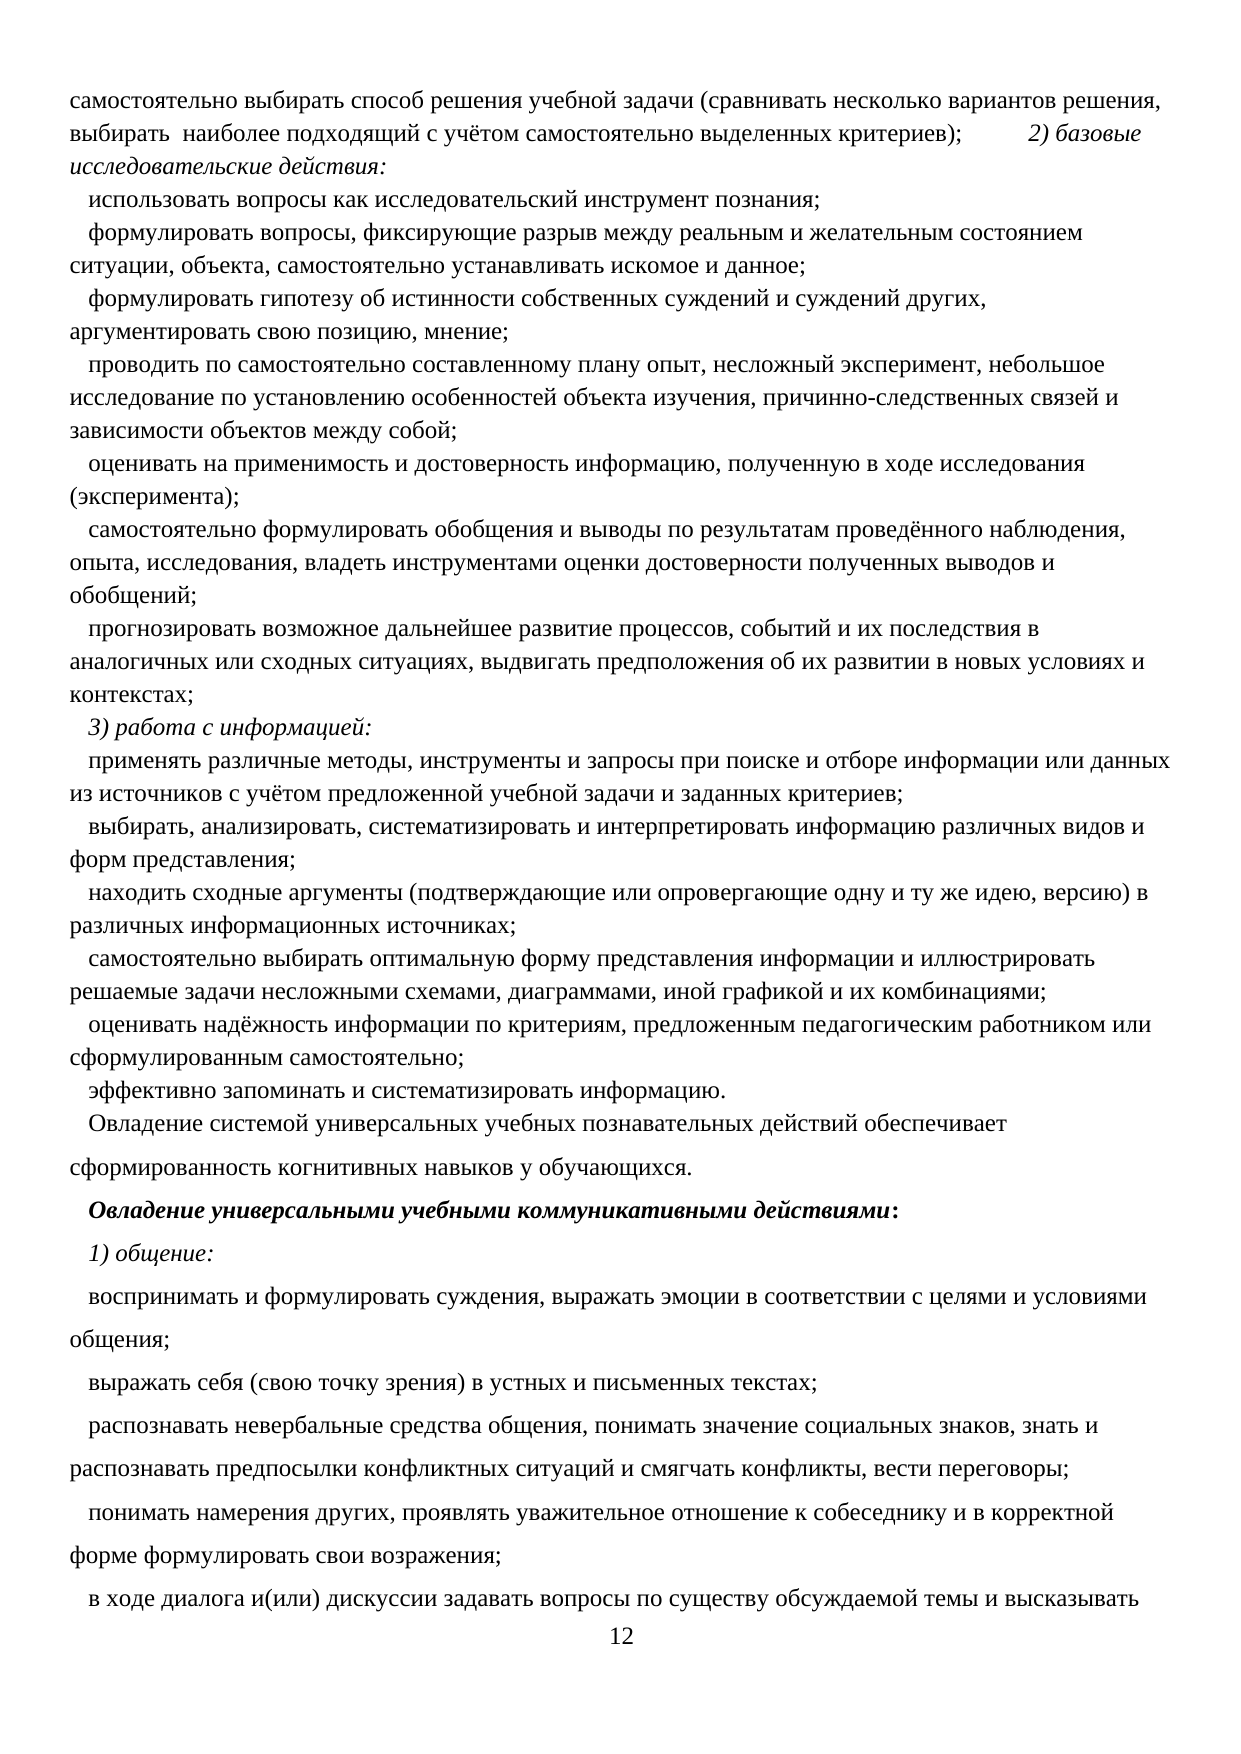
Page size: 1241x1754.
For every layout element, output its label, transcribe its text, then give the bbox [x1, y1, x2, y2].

text самостоятельно выбирать способ решения учебной задачи (сравнивать несколько вариантов решения, выбирать наиболее подходящий с учётом самостоятельно выделенных критериев); 2) базовые исследовательские действия: использовать вопросы как исследовательский инструмент познания; формулировать вопросы, фиксирующие разрыв между реальным и желательным состоянием ситуации, объекта, самостоятельно устанавливать искомое и данное; формулировать гипотезу об истинности собственных суждений и суждений других, аргументировать свою позицию, мнение; проводить по самостоятельно составленному плану опыт, несложный эксперимент, небольшое исследование по установлению особенностей объекта изучения, причинно-следственных связей и зависимости объектов между собой; оценивать на применимость и достоверность информацию, полученную в ходе исследования (эксперимента); самостоятельно формулировать обобщения и выводы по результатам проведённого наблюдения, опыта, исследования, владеть инструментами оценки достоверности полученных выводов и обобщений; прогнозировать возможное дальнейшее развитие процессов, событий и их последствия в аналогичных или сходных ситуациях, выдвигать предположения об их развитии в новых условиях и контекстах; 3) работа с информацией: применять различные методы, инструменты и запросы при поиске и отборе информации или данных из источников с учётом предложенной учебной задачи и заданных критериев; выбирать, анализировать, систематизировать и интерпретировать информацию различных видов и форм представления; находить сходные аргументы (подтверждающие или опровергающие одну и ту же идею, версию) в различных информационных источниках; самостоятельно выбирать оптимальную форму представления информации и иллюстрировать решаемые задачи несложными схемами, диаграммами, иной графикой и их комбинациями; оценивать надёжность информации по критериям, предложенным педагогическим работником или сформулированным самостоятельно; эффективно запоминать и систематизировать информацию. [69, 85, 1173, 1104]
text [69, 1195, 1173, 1612]
text Овладение системой универсальных учебных познавательных действий обеспечивает сформированность когнитивных навыков у обучающихся. [69, 1108, 1038, 1180]
